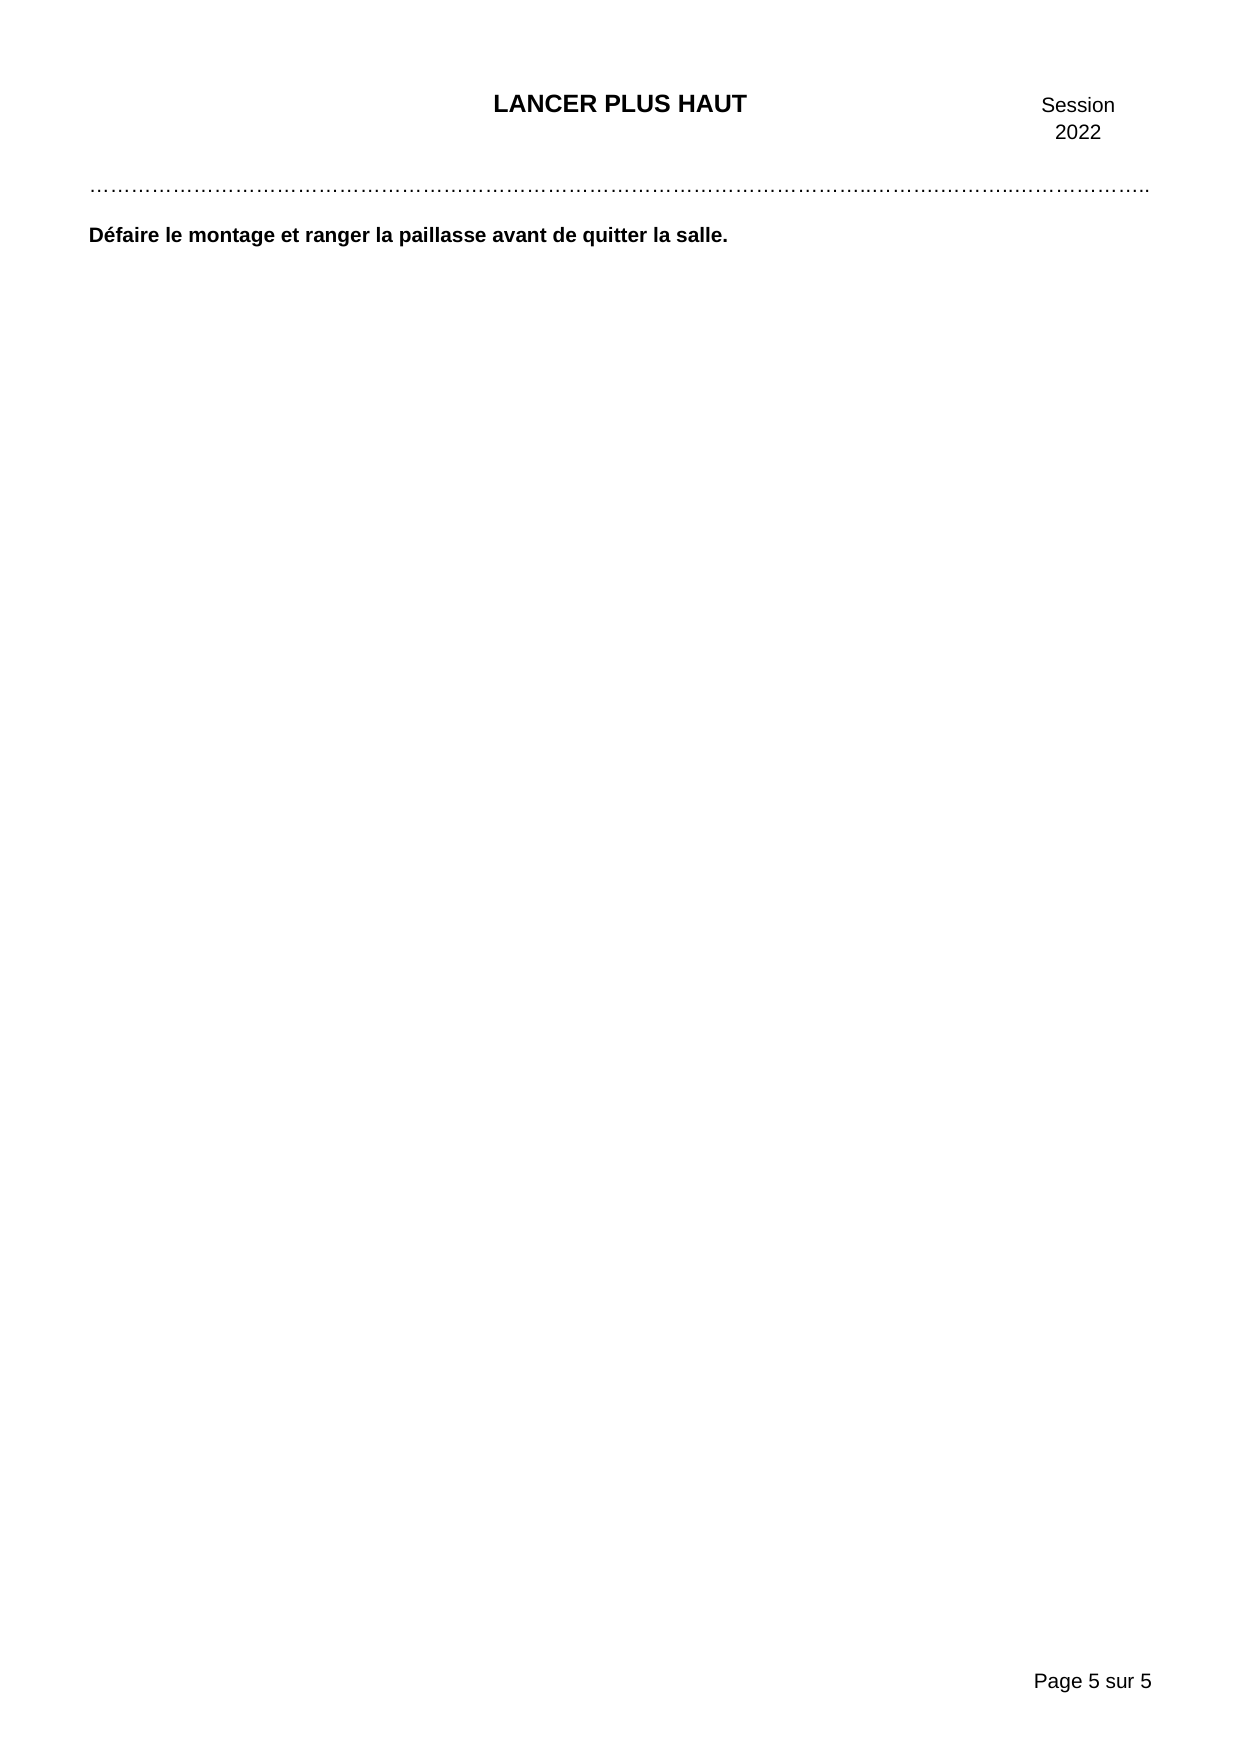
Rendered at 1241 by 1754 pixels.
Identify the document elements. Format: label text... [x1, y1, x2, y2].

text Défaire le montage et ranger la paillasse avant de quitter la salle. [89, 223, 1152, 247]
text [89, 173, 1152, 197]
